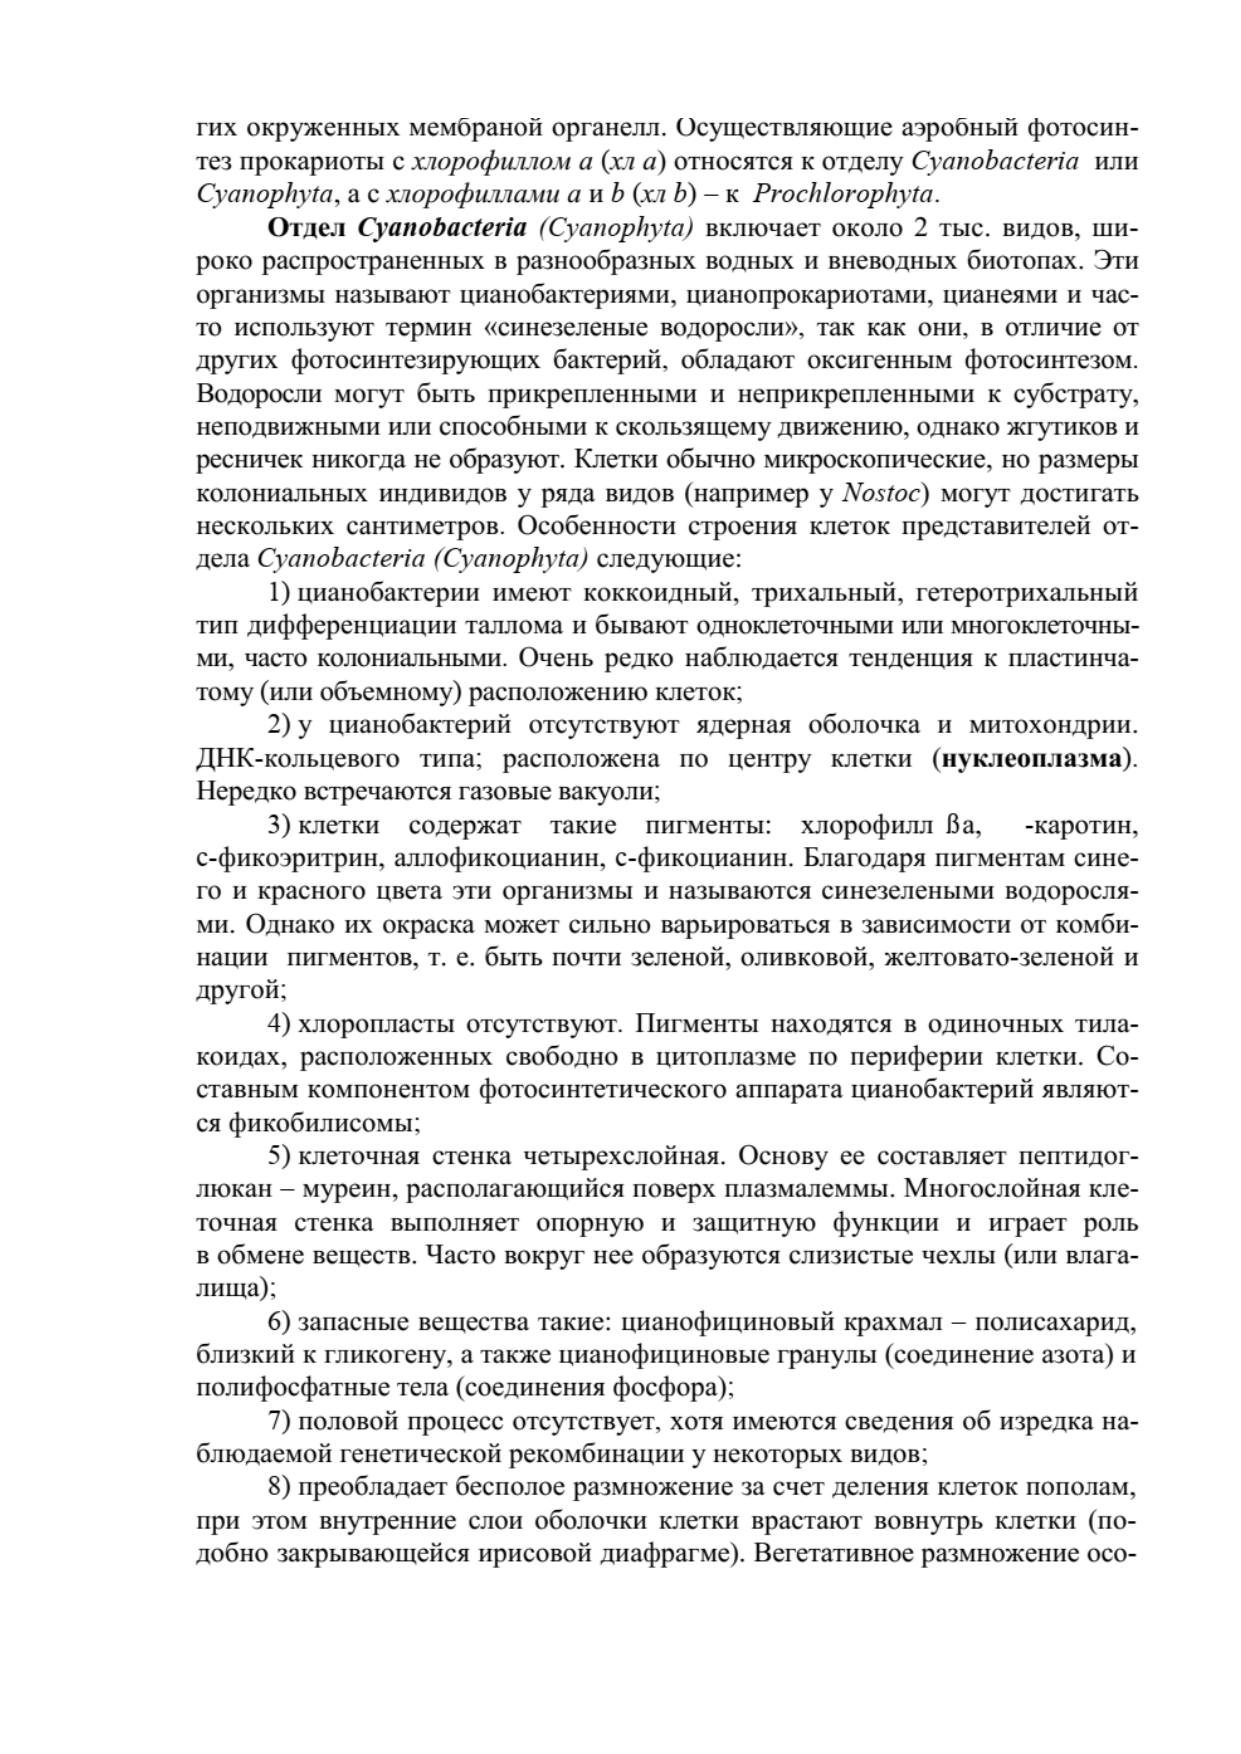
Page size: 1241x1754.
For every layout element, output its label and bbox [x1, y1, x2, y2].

picture [177, 118, 1152, 1593]
